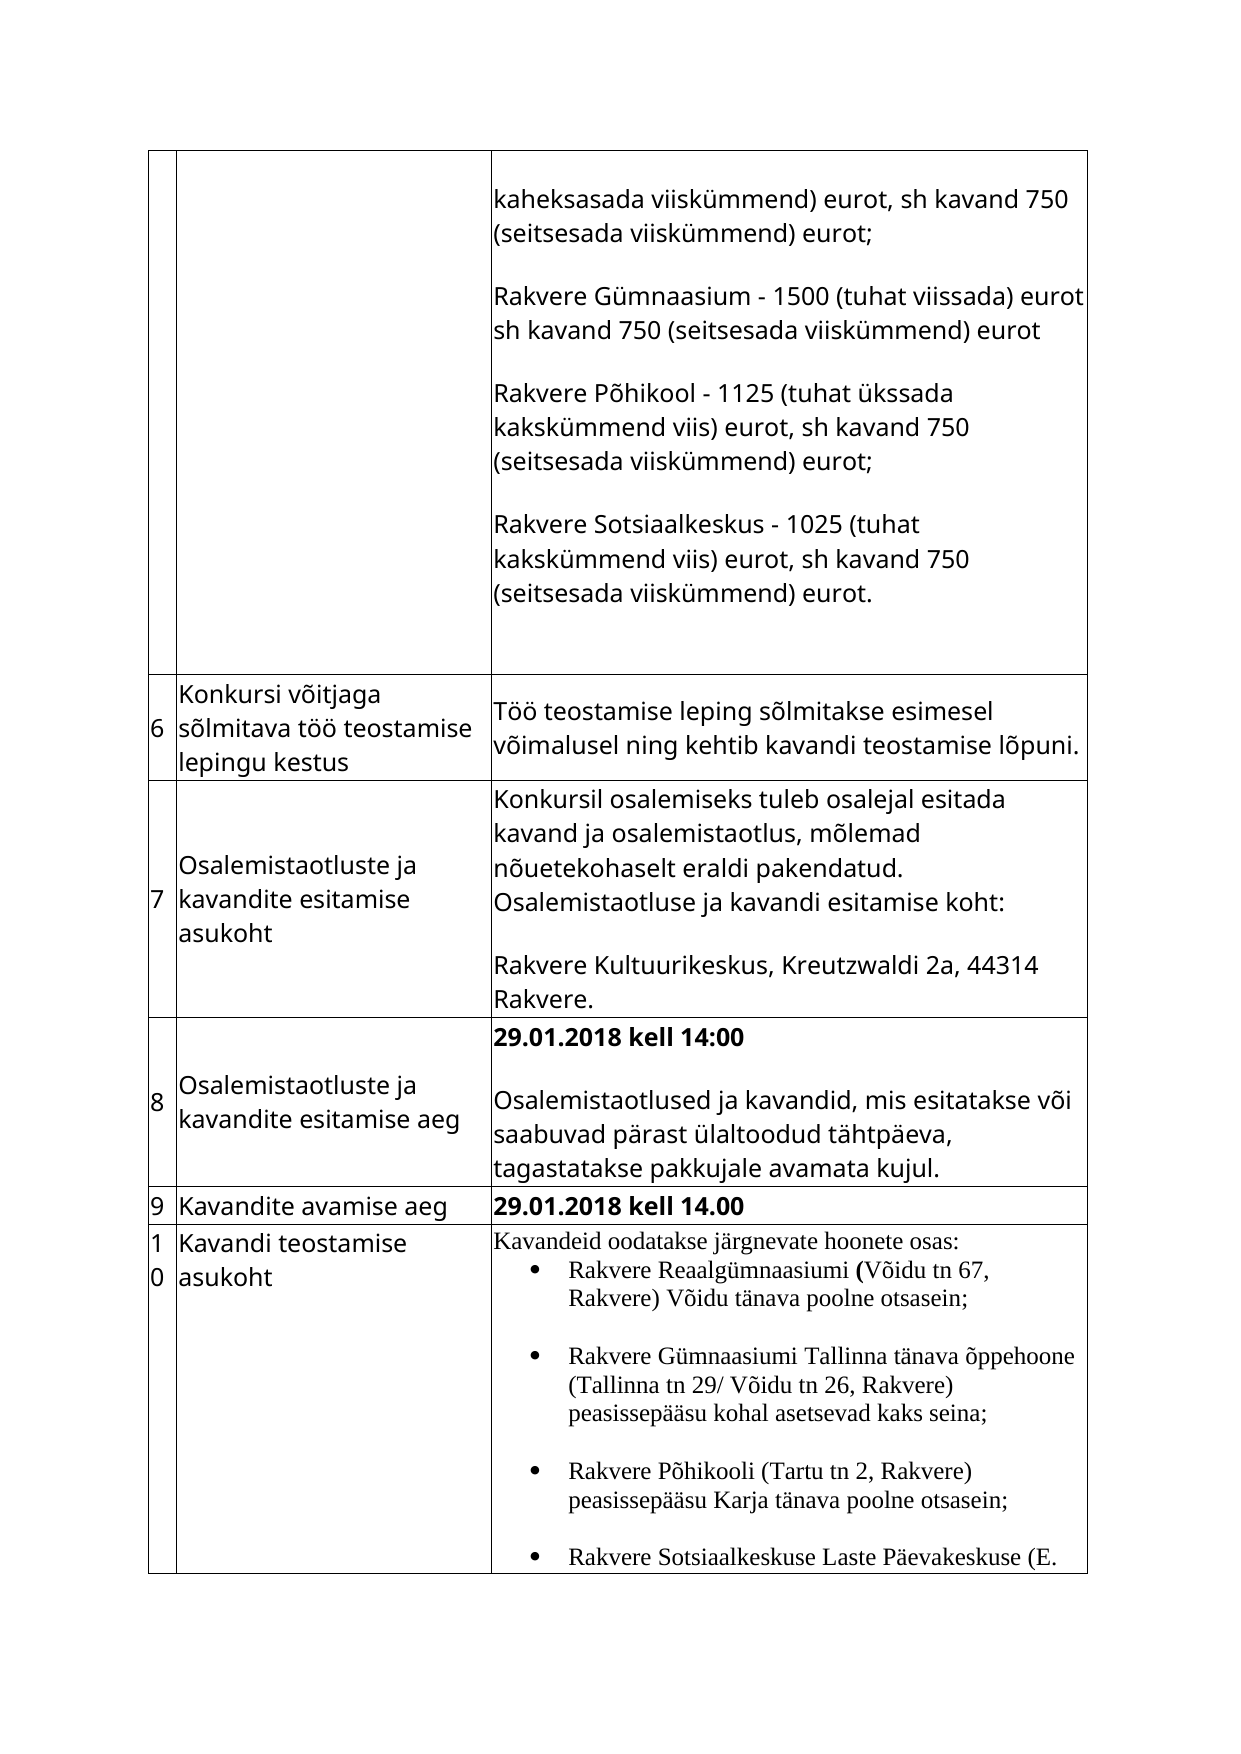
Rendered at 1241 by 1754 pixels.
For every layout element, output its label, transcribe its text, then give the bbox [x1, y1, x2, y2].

table_cell Osalemistaotluste ja kavandite esitamise aeg [177, 1018, 491, 1186]
table_cell 7 [149, 781, 176, 1017]
table_cell Kavandite avamise aeg [177, 1187, 491, 1224]
table_cell 8 [149, 1018, 176, 1186]
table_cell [492, 1225, 1087, 1573]
table_cell 10 [149, 1225, 176, 1573]
table_cell Osalemistaotluste ja kavandite esitamise asukoht [177, 781, 491, 1017]
table_cell 29.01.2018 kell 14:00 Osalemistaotlused ja kavandid, mis esitatakse või saabuvad pärast ülaltoodud tähtpäeva, tagastatakse pakkujale avamata kujul. [492, 1018, 1087, 1186]
table_cell Töö teostamise leping sõlmitakse esimesel võimalusel ning kehtib kavandi teostamise lõpuni. [492, 675, 1087, 780]
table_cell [492, 151, 1087, 674]
table_cell Konkursi võitjaga sõlmitava töö teostamise lepingu kestus [177, 675, 491, 780]
table_cell 6 [149, 675, 176, 780]
table_cell 29.01.2018 kell 14.00 [492, 1187, 1087, 1224]
table_cell 9 [149, 1187, 176, 1224]
table_cell 5 [149, 151, 176, 674]
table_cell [177, 151, 491, 674]
table_cell Konkursil osalemiseks tuleb osalejal esitada kavand ja osalemistaotlus, mõlemad nõuetekohaselt eraldi pakendatud. Osalemistaotluse ja kavandi esitamise koht: Rakvere Kultuurikeskus, Kreutzwaldi 2a, 44314 Rakvere. [492, 781, 1087, 1017]
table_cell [177, 1225, 491, 1573]
